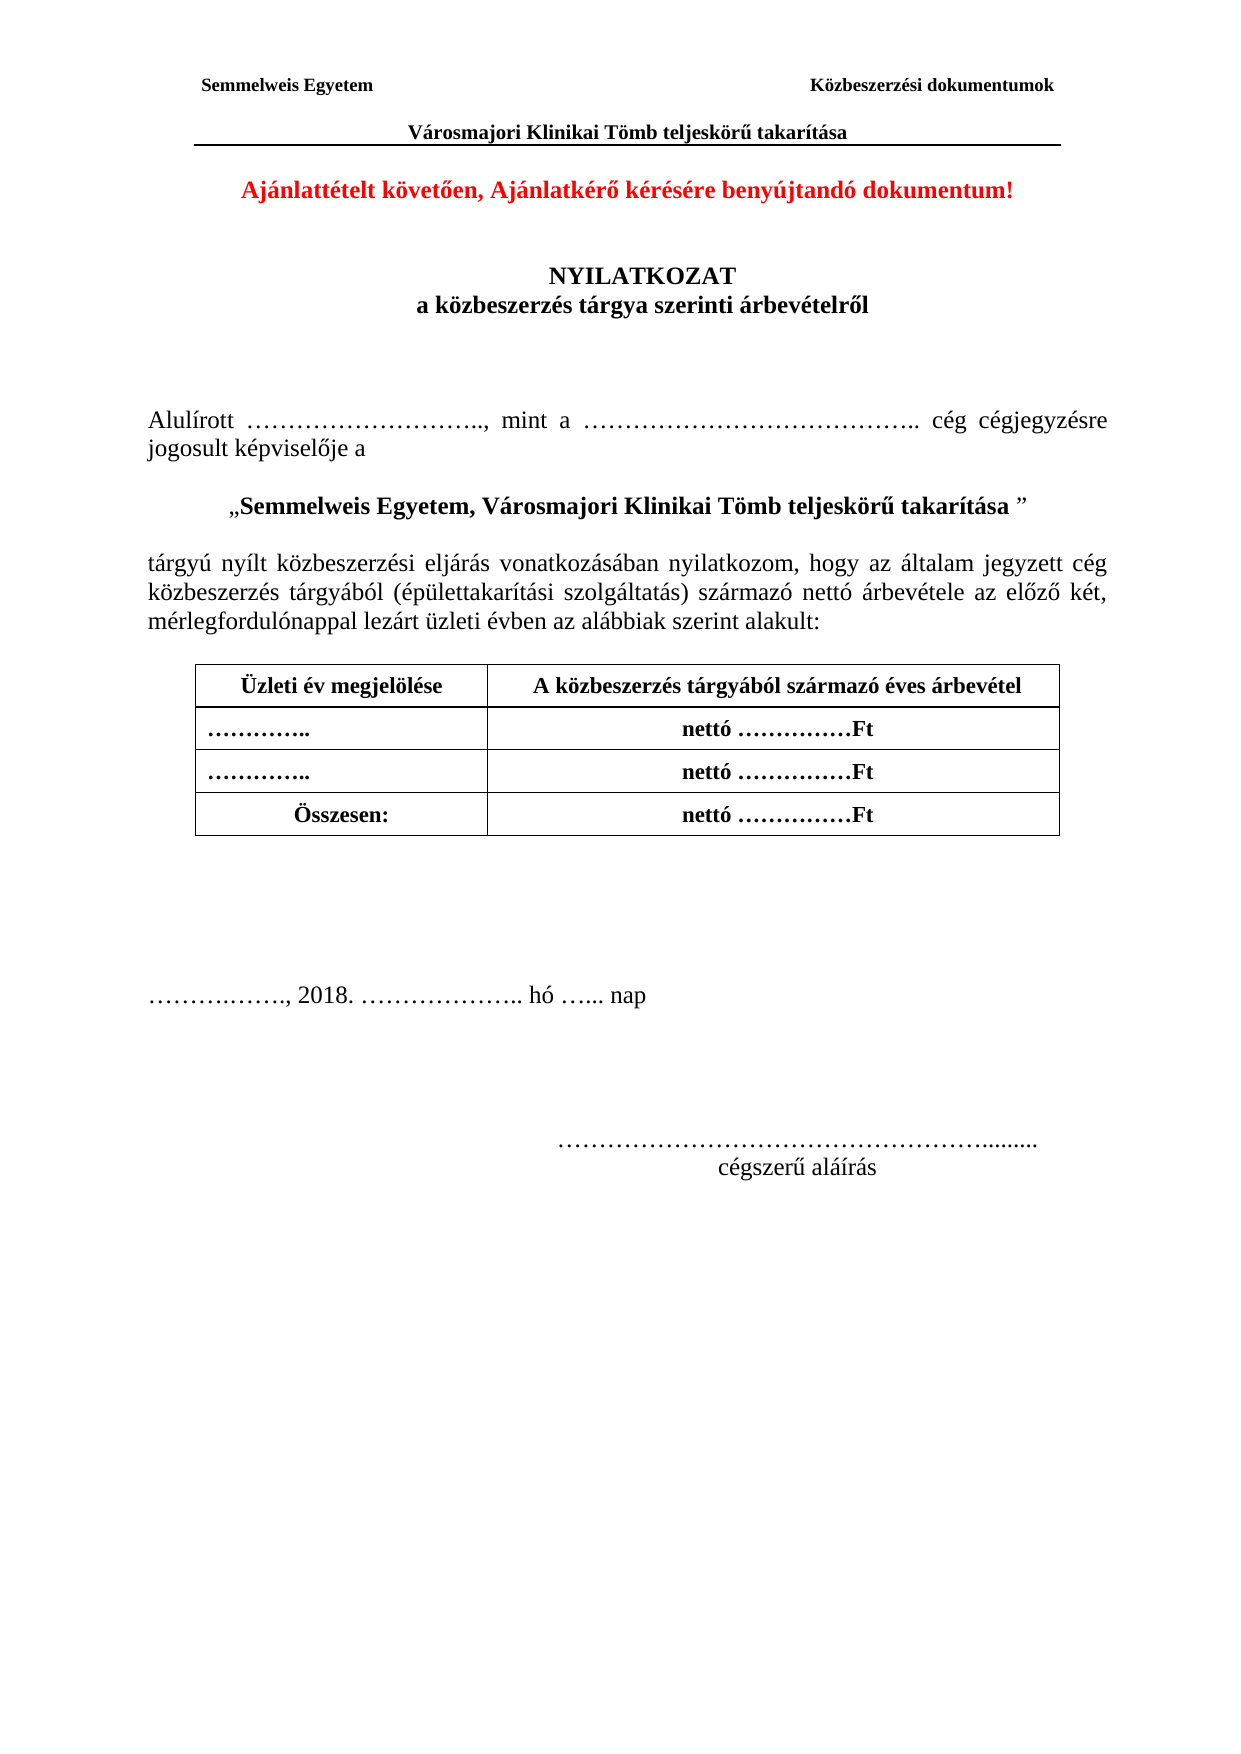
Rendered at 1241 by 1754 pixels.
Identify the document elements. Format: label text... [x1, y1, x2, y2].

text ……….……., 2018. ……………….. hó …... nap [148, 980, 1108, 1009]
text Alulírott ……………………….., mint a ………………………………….. cég cégjegyzésre jogosult képviselője a [148, 405, 1108, 462]
table_header Üzleti év megjelölése [196, 665, 487, 706]
text „Semmelweis Egyetem, Városmajori Klinikai Tömb teljeskörű takarítása ” [148, 491, 1108, 520]
table_header A közbeszerzés tárgyából származó éves árbevétel [488, 665, 1059, 706]
text cégszerű aláírás [148, 1152, 1108, 1181]
table_cell Összesen: [196, 793, 487, 835]
text tárgyú nyílt közbeszerzési eljárás vonatkozásában nyilatkozom, hogy az általam jegyzett cég közbeszerzés tárgyából (épülettakarítási szolgáltatás) származó nettó árbevétele az előző két, mérlegfordulónappal lezárt üzleti évben az alábbiak szerint alakult: [148, 548, 1108, 635]
text NYILATKOZAT [133, 261, 1152, 290]
table_cell nettó ……………Ft [488, 793, 1059, 835]
table_cell nettó ……………Ft [488, 708, 1059, 749]
text Ajánlattételt követően, Ajánlatkérő kérésére benyújtandó dokumentum! [148, 175, 1108, 203]
table_cell ………….. [196, 750, 487, 792]
text ……………………………………………......... [148, 1124, 1108, 1152]
table_cell ………….. [196, 708, 487, 749]
table_cell nettó ……………Ft [488, 750, 1059, 792]
text a közbeszerzés tárgya szerinti árbevételről [133, 290, 1152, 318]
